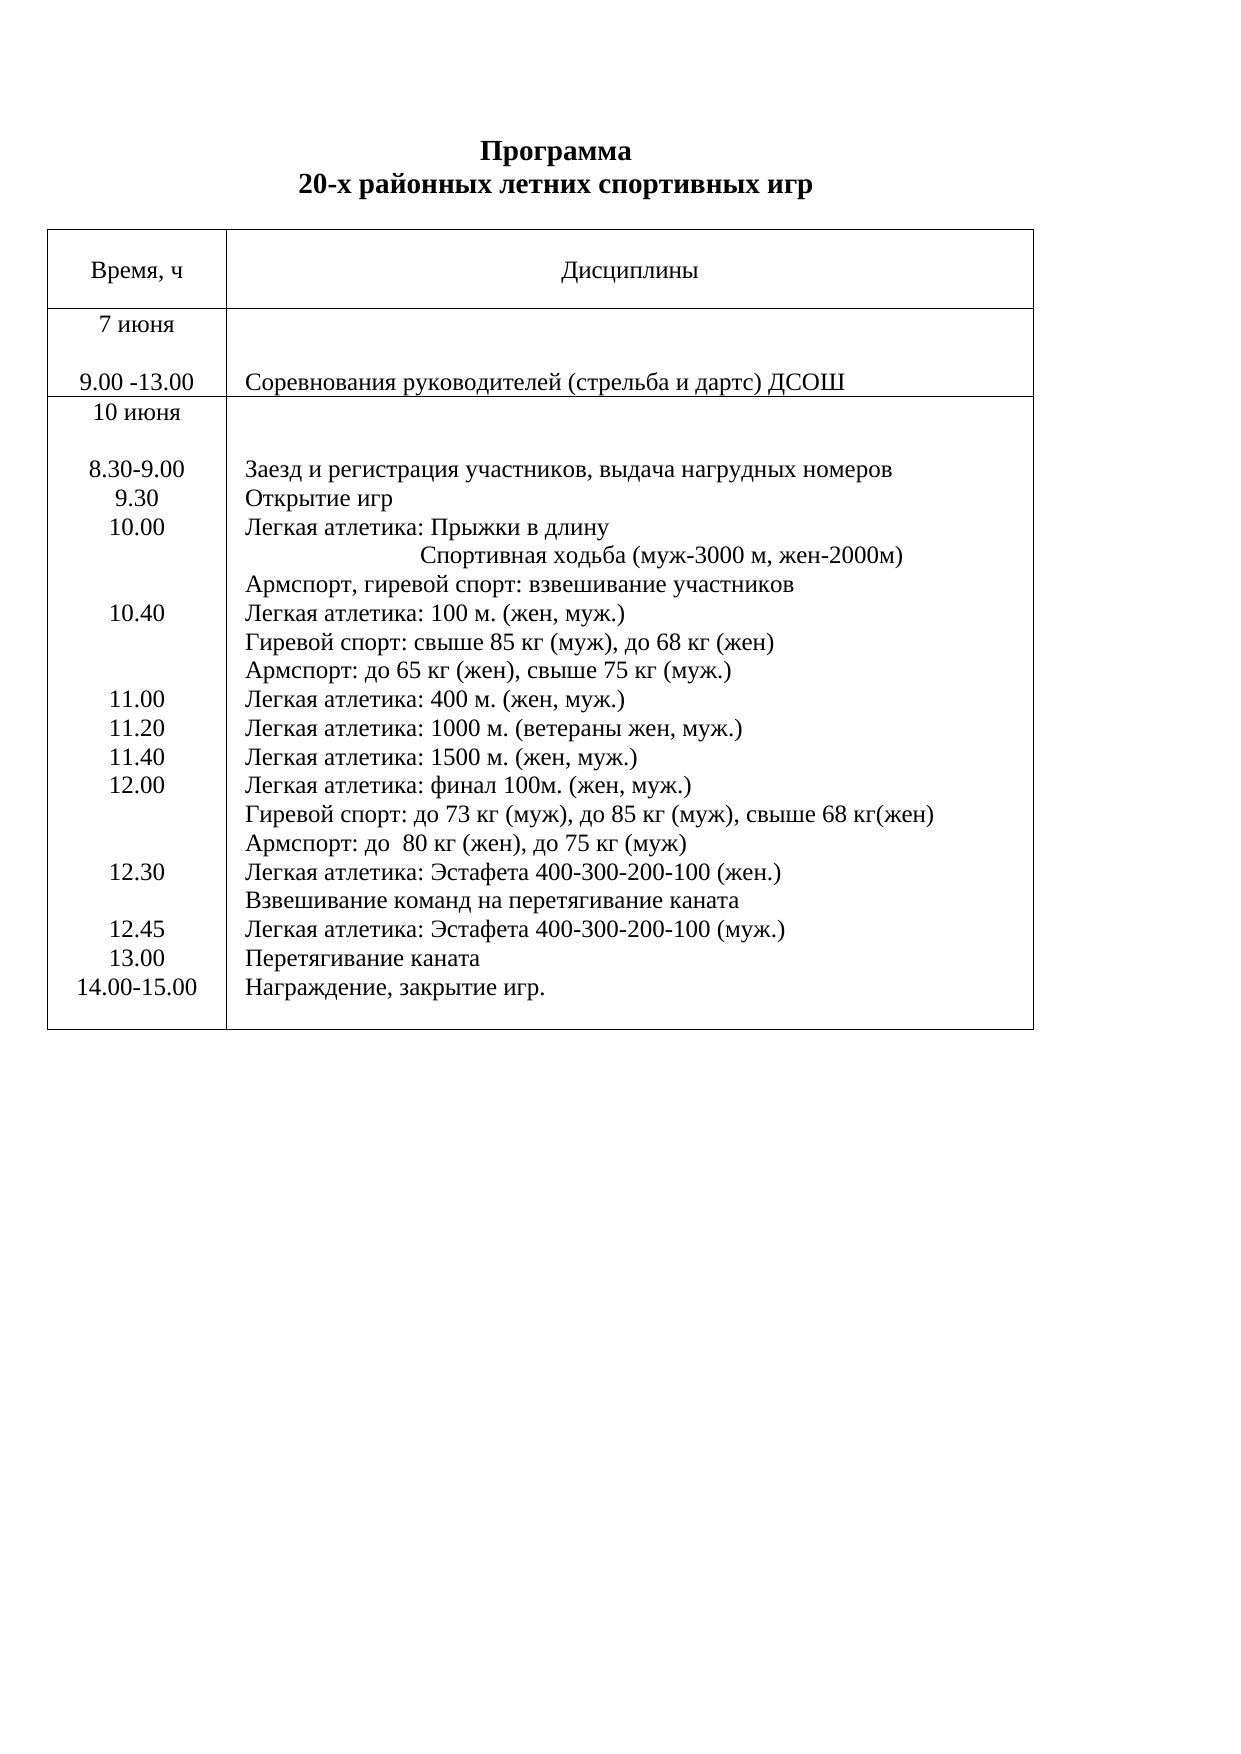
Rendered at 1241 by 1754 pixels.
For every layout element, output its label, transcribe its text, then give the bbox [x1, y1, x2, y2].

table_cell Заезд и регистрация участников, выдача нагрудных номеров Открытие игр Легкая атлетика: Прыжки в длину Спортивная ходьба (муж-3000 м, жен-2000м) Армспорт, гиревой спорт: взвешивание участников Легкая атлетика: 100 м. (жен, муж.) Гиревой спорт: свыше 85 кг (муж), до 68 кг (жен) Армспорт: до 65 кг (жен), свыше 75 кг (муж.) Легкая атлетика: 400 м. (жен, муж.) Легкая атлетика: 1000 м. (ветераны жен, муж.) Легкая атлетика: 1500 м. (жен, муж.) Легкая атлетика: финал 100м. (жен, муж.) Гиревой спорт: до 73 кг (муж), до 85 кг (муж), свыше 68 кг(жен) Армспорт: до 80 кг (жен), до 75 кг (муж) Легкая атлетика: Эстафета 400-300-200-100 (жен.) Взвешивание команд на перетягивание каната Легкая атлетика: Эстафета 400-300-200-100 (муж.) Перетягивание каната Награждение, закрытие игр. [227, 397, 1033, 1029]
table_cell 10 июня 8.30-9.00 9.30 10.00 10.40 11.00 11.20 11.40 12.00 12.30 12.45 13.00 14.00-15.00 [48, 397, 226, 1029]
table_cell 7 июня 9.00 -13.00 [48, 309, 226, 396]
text Программа [59, 133, 1053, 166]
table_header Дисциплины [227, 230, 1033, 308]
table_cell Соревнования руководителей (стрельба и дартс) ДСОШ [227, 309, 1033, 396]
table_header Время, ч [48, 230, 226, 308]
text 20-х районных летних спортивных игр [59, 166, 1053, 200]
